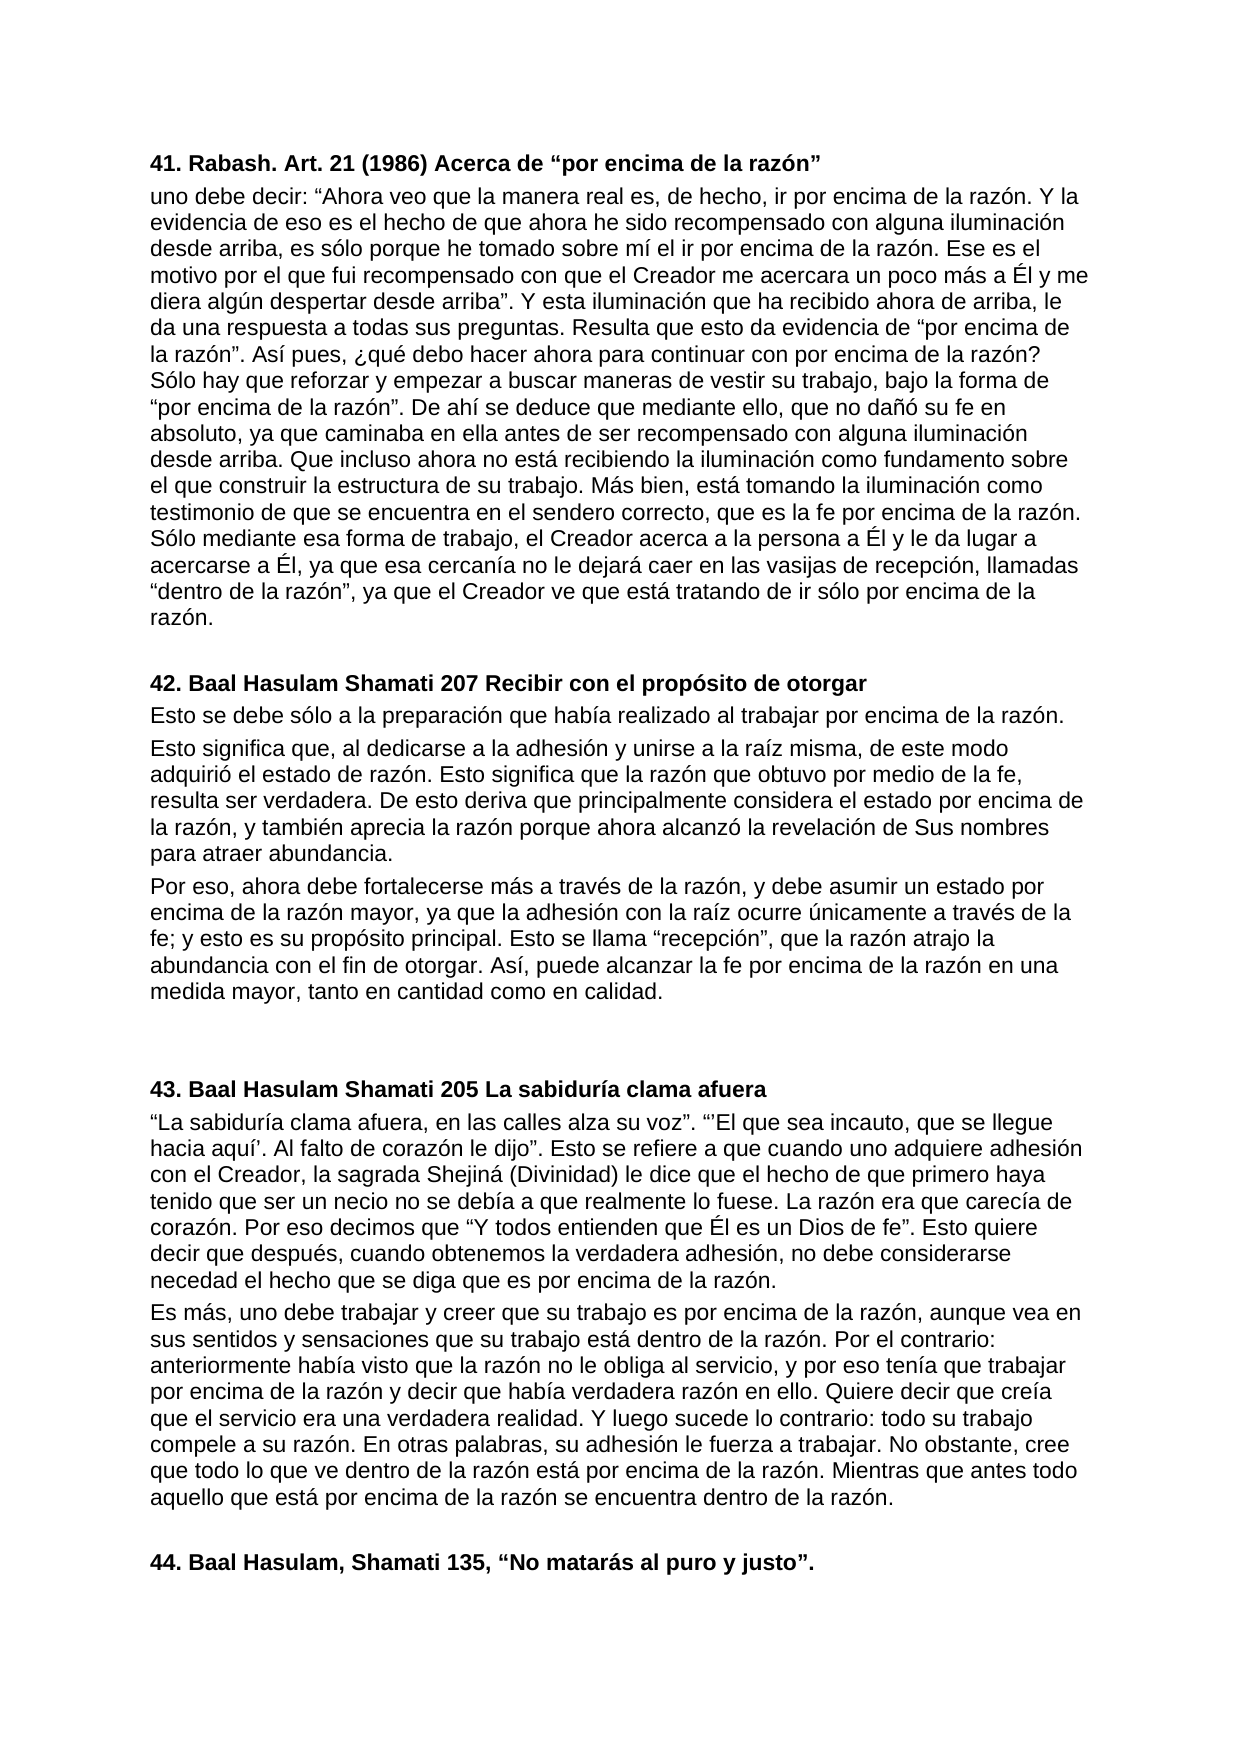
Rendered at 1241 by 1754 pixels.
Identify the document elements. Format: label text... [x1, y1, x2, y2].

text “La sabiduría clama afuera, en las calles alza su voz”. “’El que sea incauto, que se llegue hacia aquí’. Al falto de corazón le dijo”. Esto se refiere a que cuando uno adquiere adhesión con el Creador, la sagrada Shejiná (Divinidad) le dice que el hecho de que primero haya tenido que ser un necio no se debía a que realmente lo fuese. La razón era que carecía de corazón. Por eso decimos que “Y todos entienden que Él es un Dios de fe”. Esto quiere decir que después, cuando obtenemos la verdadera adhesión, no debe considerarse necedad el hecho que se diga que es por encima de la razón. [150, 1108, 1090, 1293]
text 43. Baal Hasulam Shamati 205 La sabiduría clama afuera [150, 1076, 1090, 1102]
text Por eso, ahora debe fortalecerse más a través de la razón, y debe asumir un estado por encima de la razón mayor, ya que la adhesión con la raíz ocurre únicamente a través de la fe; y esto es su propósito principal. Esto se llama “recepción”, que la razón atrajo la abundancia con el fin de otorgar. Así, puede alcanzar la fe por encima de la razón en una medida mayor, tanto en cantidad como en calidad. [150, 873, 1090, 1004]
text uno debe decir: “Ahora veo que la manera real es, de hecho, ir por encima de la razón. Y la evidencia de eso es el hecho de que ahora he sido recompensado con alguna iluminación desde arriba, es sólo porque he tomado sobre mí el ir por encima de la razón. Ese es el motivo por el que fui recompensado con que el Creador me acercara un poco más a Él y me diera algún despertar desde arriba”. Y esta iluminación que ha recibido ahora de arriba, le da una respuesta a todas sus preguntas. Resulta que esto da evidencia de “por encima de la razón”. Así pues, ¿qué debo hacer ahora para continuar con por encima de la razón? Sólo hay que reforzar y empezar a buscar maneras de vestir su trabajo, bajo la forma de “por encima de la razón”. De ahí se deduce que mediante ello, que no dañó su fe en absoluto, ya que caminaba en ella antes de ser recompensado con alguna iluminación desde arriba. Que incluso ahora no está recibiendo la iluminación como fundamento sobre el que construir la estructura de su trabajo. Más bien, está tomando la iluminación como testimonio de que se encuentra en el sendero correcto, que es la fe por encima de la razón. Sólo mediante esa forma de trabajo, el Creador acerca a la persona a Él y le da lugar a acercarse a Él, ya que esa cercanía no le dejará caer en las vasijas de recepción, llamadas “dentro de la razón”, ya que el Creador ve que está tratando de ir sólo por encima de la razón. [150, 183, 1090, 631]
text 44. Baal Hasulam, Shamati 135, “No matarás al puro y justo”. [150, 1549, 1090, 1575]
text Es más, uno debe trabajar y creer que su trabajo es por encima de la razón, aunque vea en sus sentidos y sensaciones que su trabajo está dentro de la razón. Por el contrario: anteriormente había visto que la razón no le obliga al servicio, y por eso tenía que trabajar por encima de la razón y decir que había verdadera razón en ello. Quiere decir que creía que el servicio era una verdadera realidad. Y luego sucede lo contrario: todo su trabajo compele a su razón. En otras palabras, su adhesión le fuerza a trabajar. No obstante, cree que todo lo que ve dentro de la razón está por encima de la razón. Mientras que antes todo aquello que está por encima de la razón se encuentra dentro de la razón. [150, 1299, 1090, 1510]
text 41. Rabash. Art. 21 (1986) Acerca de “por encima de la razón” [150, 150, 1090, 176]
text 42. Baal Hasulam Shamati 207 Recibir con el propósito de otorgar [150, 669, 1090, 696]
text Esto significa que, al dedicarse a la adhesión y unirse a la raíz misma, de este modo adquirió el estado de razón. Esto significa que la razón que obtuvo por medio de la fe, resulta ser verdadera. De esto deriva que principalmente considera el estado por encima de la razón, y también aprecia la razón porque ahora alcanzó la revelación de Sus nombres para atraer abundancia. [150, 735, 1090, 866]
text Esto se debe sólo a la preparación que había realizado al trabajar por encima de la razón. [150, 702, 1090, 728]
